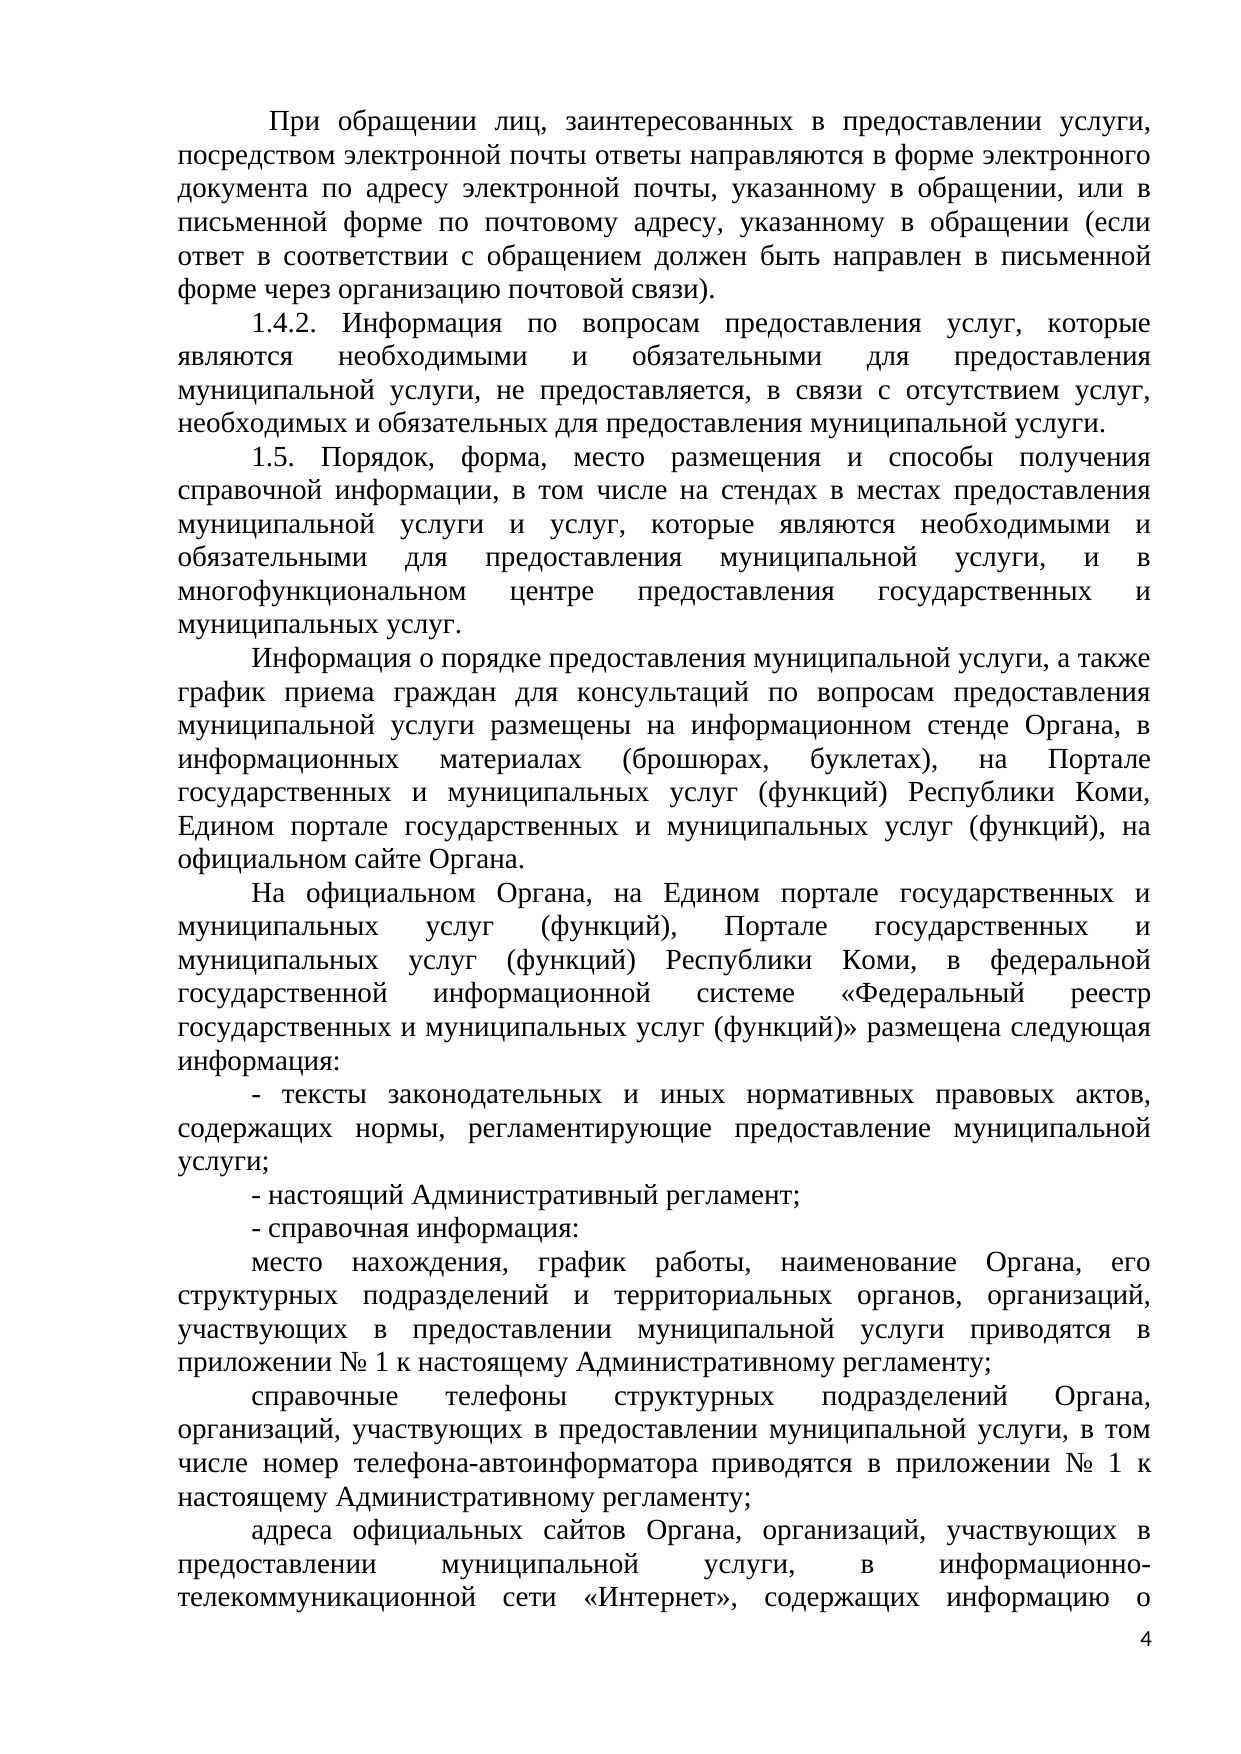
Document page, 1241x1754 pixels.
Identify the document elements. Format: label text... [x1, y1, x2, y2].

text На официальном Органа, на Едином портале государственных и муниципальных услуг (функций), Портале государственных и муниципальных услуг (функций) Республики Коми, в федеральной государственной информационной системе «Федеральный реестр государственных и муниципальных услуг (функций)» размещена следующая информация: [177, 875, 1152, 1076]
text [177, 1512, 1152, 1613]
text справочные телефоны структурных подразделений Органа, организаций, участвующих в предоставлении муниципальной услуги, в том числе номер телефона-автоинформатора приводятся в приложении № 1 к настоящему Административному регламенту; [177, 1378, 1152, 1512]
text - настоящий Административный регламент; [177, 1177, 1152, 1210]
text - тексты законодательных и иных нормативных правовых актов, содержащих нормы, регламентирующие предоставление муниципальной услуги; [177, 1076, 1152, 1177]
text 1.4.2. Информация по вопросам предоставления услуг, которые являются необходимыми и обязательными для предоставления муниципальной услуги, не предоставляется, в связи с отсутствием услуг, необходимых и обязательных для предоставления муниципальной услуги. [177, 305, 1152, 439]
text 1.5. Порядок, форма, место размещения и способы получения справочной информации, в том числе на стендах в местах предоставления муниципальной услуги и услуг, которые являются необходимыми и обязательными для предоставления муниципальной услуги, и в многофункциональном центре предоставления государственных и муниципальных услуг. [177, 439, 1152, 640]
text - справочная информация: [177, 1210, 1152, 1244]
text При обращении лиц, заинтересованных в предоставлении услуги, посредством электронной почты ответы направляются в форме электронного документа по адресу электронной почты, указанному в обращении, или в письменной форме по почтовому адресу, указанному в обращении (если ответ в соответствии с обращением должен быть направлен в письменной форме через организацию почтовой связи). [177, 103, 1152, 305]
text место нахождения, график работы, наименование Органа, его структурных подразделений и территориальных органов, организаций, участвующих в предоставлении муниципальной услуги приводятся в приложении № 1 к настоящему Административному регламенту; [177, 1244, 1152, 1378]
text Информация о порядке предоставления муниципальной услуги, а также график приема граждан для консультаций по вопросам предоставления муниципальной услуги размещены на информационном стенде Органа, в информационных материалах (брошюрах, буклетах), на Портале государственных и муниципальных услуг (функций) Республики Коми, Едином портале государственных и муниципальных услуг (функций), на официальном сайте Органа. [177, 640, 1152, 875]
